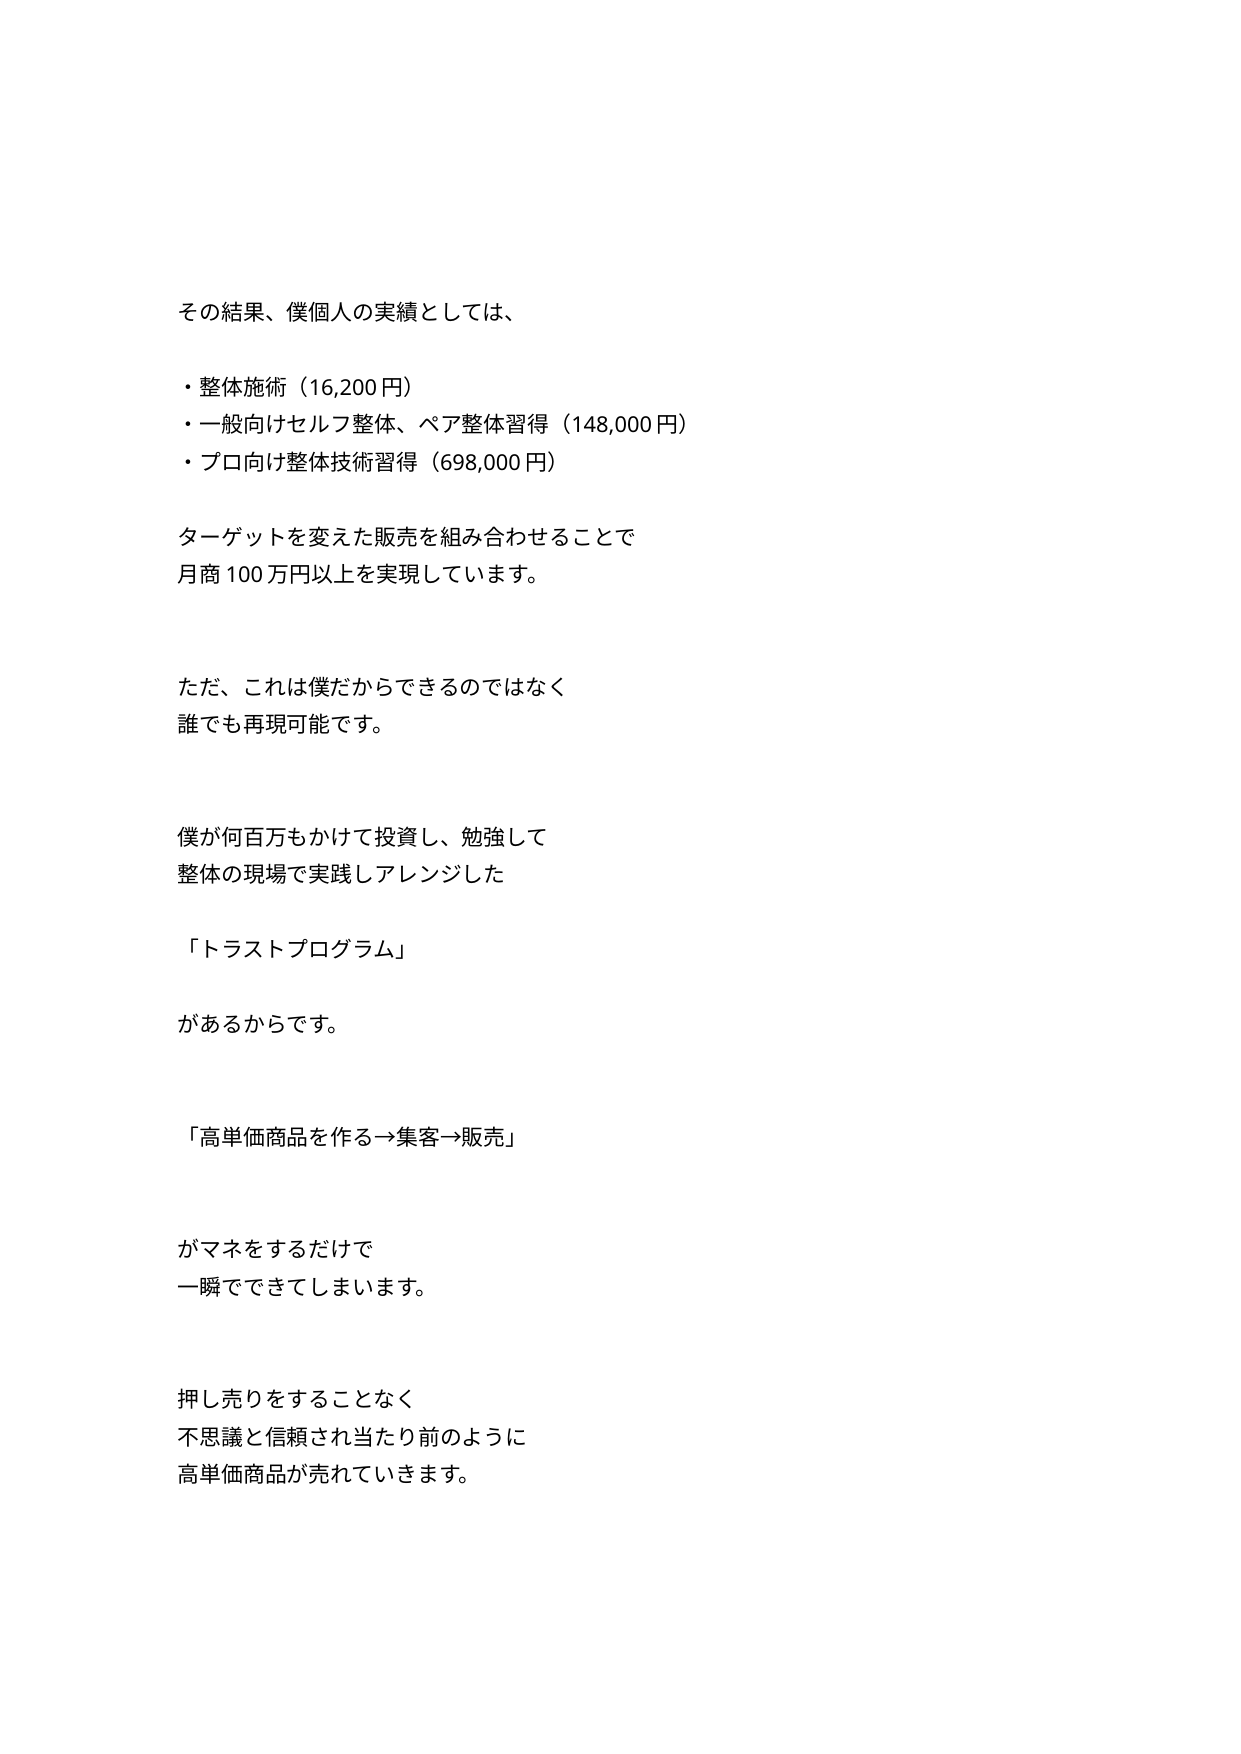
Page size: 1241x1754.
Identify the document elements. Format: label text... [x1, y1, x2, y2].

text ・プロ向け整体技術習得（698,000円） [177, 442, 1063, 479]
text ターゲットを変えた販売を組み合わせることで [177, 517, 1063, 554]
text 「トラストプログラム」 [177, 929, 1063, 967]
text 押し売りをすることなく [177, 1379, 1063, 1417]
text 一瞬でできてしまいます。 [177, 1267, 1063, 1304]
text がマネをするだけで [177, 1229, 1063, 1267]
text ・一般向けセルフ整体、ペア整体習得（148,000円） [177, 404, 1063, 442]
text があるからです。 [177, 1004, 1063, 1042]
text ただ、これは僕だからできるのではなく [177, 667, 1063, 704]
text 僕が何百万もかけて投資し、勉強して [177, 817, 1063, 854]
text 不思議と信頼され当たり前のように [177, 1417, 1063, 1454]
text 高単価商品が売れていきます。 [177, 1454, 1063, 1492]
text 誰でも再現可能です。 [177, 704, 1063, 742]
text その結果、僕個人の実績としては、 [177, 292, 1063, 329]
text 整体の現場で実践しアレンジした [177, 854, 1063, 892]
text ・整体施術（16,200円） [177, 367, 1063, 404]
text 「高単価商品を作る→集客→販売」 [177, 1117, 1063, 1154]
text 月商100万円以上を実現しています。 [177, 554, 1063, 592]
